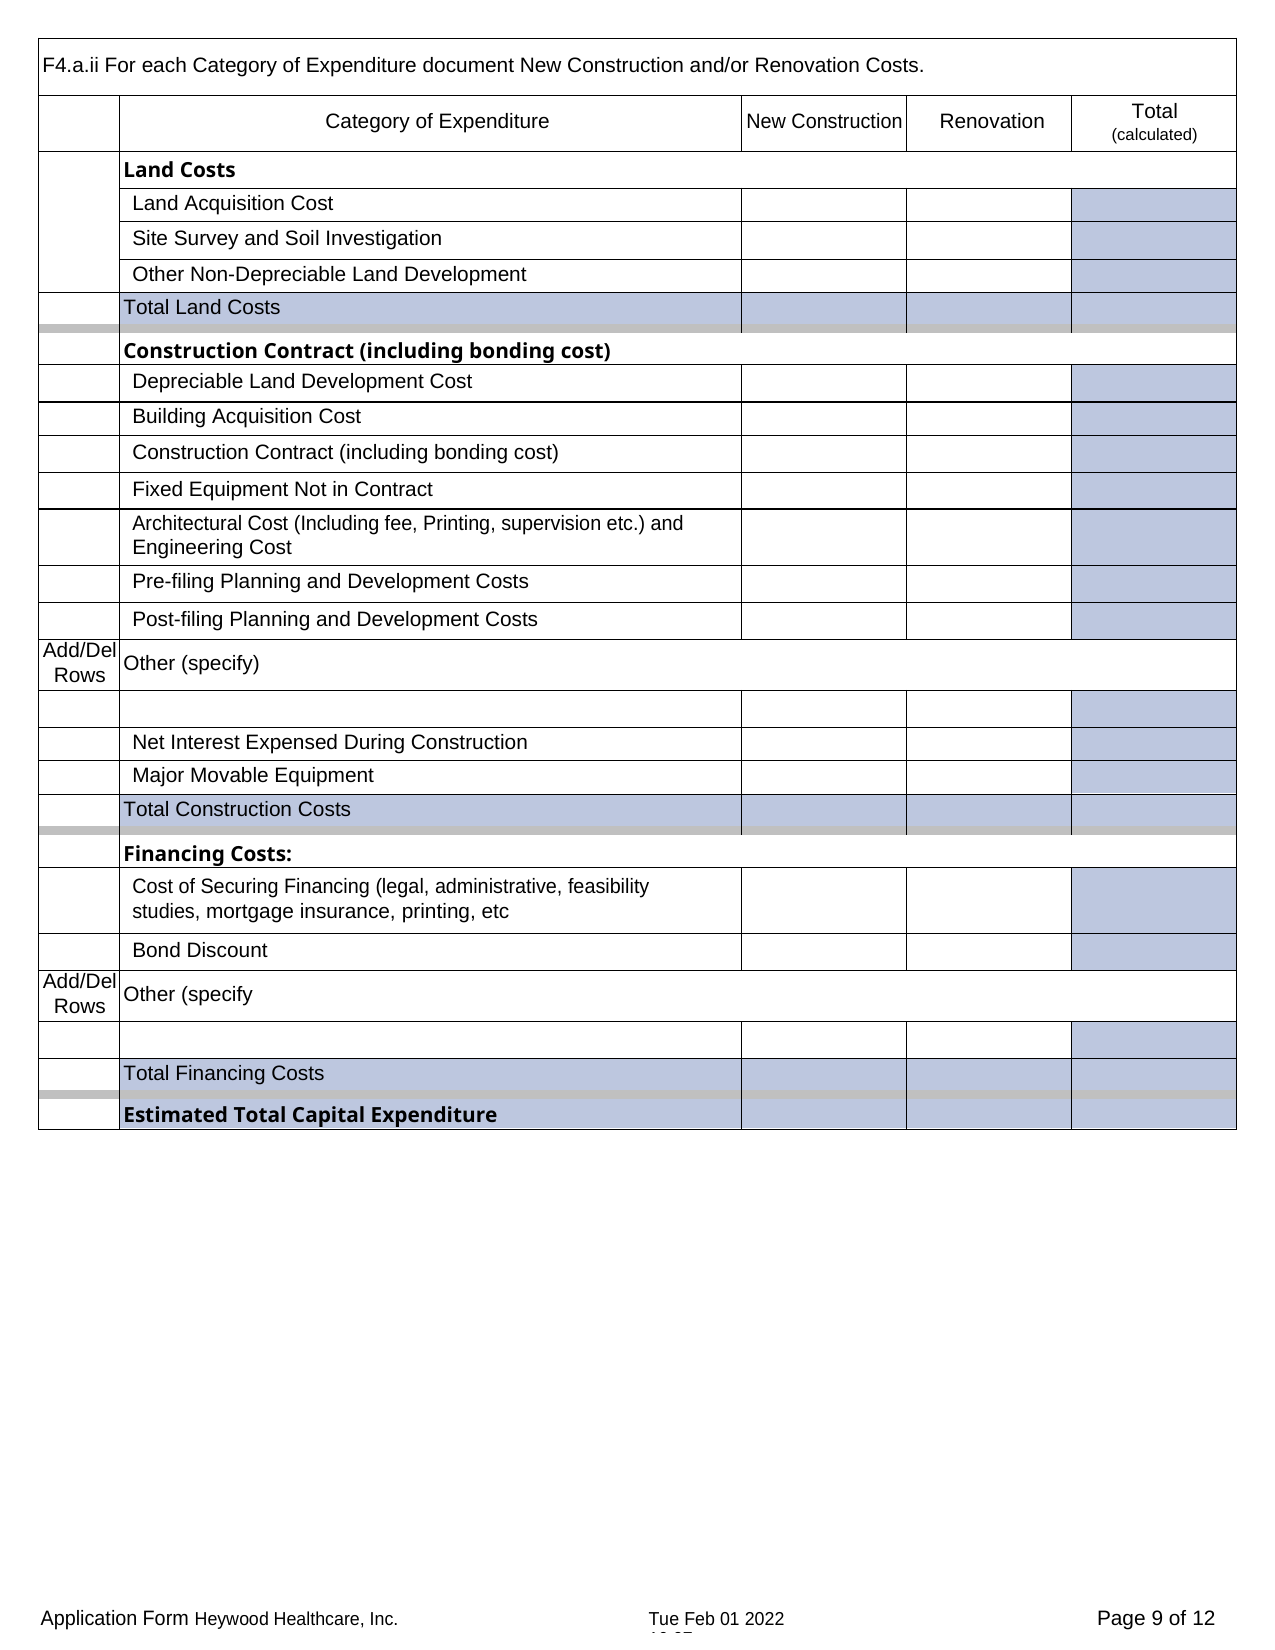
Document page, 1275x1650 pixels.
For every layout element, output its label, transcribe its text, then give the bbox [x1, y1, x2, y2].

table_cell Construction Contract (including bonding cost) [120, 436, 741, 471]
table_cell [39, 691, 119, 727]
table_cell [39, 603, 119, 639]
table_cell [39, 403, 119, 435]
table_cell Total Construction Costs [120, 795, 741, 826]
table_cell [742, 868, 906, 933]
table_cell [1072, 473, 1236, 508]
table_cell [39, 795, 119, 826]
table_cell [907, 1022, 1071, 1058]
table_cell [1072, 222, 1236, 259]
table_cell [1072, 566, 1236, 602]
table_cell Post-filing Planning and Development Costs [120, 603, 741, 639]
table_cell [742, 293, 906, 324]
table_cell [742, 603, 906, 639]
table_cell [907, 566, 1071, 602]
table_cell [39, 761, 119, 793]
table_cell [1072, 603, 1236, 639]
table_cell [742, 510, 906, 565]
table_cell [120, 691, 741, 727]
table_cell Add/Del Rows [39, 640, 119, 690]
table_cell [742, 761, 906, 793]
table_cell Total (calculated) [1072, 96, 1236, 151]
table_cell [39, 1022, 119, 1058]
table_cell [39, 1099, 119, 1128]
table_cell [39, 96, 119, 151]
table_cell [39, 473, 119, 508]
table_cell [907, 293, 1071, 324]
table_cell [1072, 934, 1236, 970]
table_cell Other (specify) [120, 640, 1236, 690]
table_cell Major Movable Equipment [120, 761, 741, 793]
table_cell [742, 691, 906, 727]
table_cell [39, 293, 119, 324]
table_cell Total Financing Costs [120, 1059, 741, 1090]
table_cell [39, 868, 119, 933]
table_cell Net Interest Expensed During Construction [120, 728, 741, 760]
table_cell [39, 152, 119, 292]
table_cell Land Costs [120, 152, 1236, 188]
table_cell [1072, 728, 1236, 760]
table_cell [742, 222, 906, 259]
table_cell [742, 473, 906, 508]
table_cell [1072, 795, 1236, 826]
table_cell [907, 934, 1071, 970]
table_cell Land Acquisition Cost [120, 189, 741, 221]
table_cell [907, 728, 1071, 760]
table_cell Site Survey and Soil Investigation [120, 222, 741, 259]
table_cell [907, 603, 1071, 639]
table_cell [907, 795, 1071, 826]
table_cell [39, 510, 119, 565]
table_cell [1072, 293, 1236, 324]
table_cell [1072, 1099, 1236, 1128]
table_cell [907, 691, 1071, 727]
table_cell [1072, 868, 1236, 933]
table_cell Total Land Costs [120, 293, 741, 324]
table_cell Estimated Total Capital Expenditure [120, 1099, 741, 1128]
table_cell Renovation [907, 96, 1071, 151]
table_cell [742, 260, 906, 292]
table_cell [742, 728, 906, 760]
table_cell [907, 868, 1071, 933]
table_cell [1072, 1022, 1236, 1058]
table_header F4.a.ii For each Category of Expenditure document New Construction and/or Renovation Costs. [39, 39, 1236, 95]
table_cell Other (specify [120, 971, 1236, 1021]
table_cell [907, 473, 1071, 508]
table_cell [39, 365, 119, 401]
table_cell [907, 1059, 1071, 1090]
table_cell [742, 566, 906, 602]
table_cell [120, 1022, 741, 1058]
table_cell [907, 222, 1071, 259]
table_cell [1072, 365, 1236, 401]
table_cell [907, 1099, 1071, 1128]
table_cell [1072, 260, 1236, 292]
table_cell [39, 436, 119, 471]
table_cell [1072, 691, 1236, 727]
table_cell [39, 1059, 119, 1090]
table_cell Cost of Securing Financing (legal, administrative, feasibility studies, mortgage insurance, printing, etc [120, 868, 741, 933]
table_cell [742, 189, 906, 221]
table_cell [742, 365, 906, 401]
table_cell [1072, 189, 1236, 221]
table_cell [742, 1022, 906, 1058]
table_cell [907, 510, 1071, 565]
table_cell Bond Discount [120, 934, 741, 970]
table_cell [742, 795, 906, 826]
table_cell [742, 934, 906, 970]
table_cell [39, 333, 119, 364]
table_cell [1072, 436, 1236, 471]
table_cell Pre-filing Planning and Development Costs [120, 566, 741, 602]
table_cell [907, 403, 1071, 435]
table_cell Building Acquisition Cost [120, 403, 741, 435]
table_cell [907, 365, 1071, 401]
table_cell Add/Del Rows [39, 971, 119, 1021]
table_cell Fixed Equipment Not in Contract [120, 473, 741, 508]
table_cell [907, 761, 1071, 793]
table_cell [907, 189, 1071, 221]
table_cell [39, 566, 119, 602]
table_cell Construction Contract (including bonding cost) [120, 333, 1236, 364]
table_cell Financing Costs: [120, 835, 1236, 867]
table_cell Depreciable Land Development Cost [120, 365, 741, 401]
table_cell [907, 436, 1071, 471]
table_cell [1072, 510, 1236, 565]
table_cell [39, 835, 119, 867]
table_cell [742, 436, 906, 471]
table_cell [1072, 761, 1236, 793]
table_cell [39, 728, 119, 760]
table_cell Other Non-Depreciable Land Development [120, 260, 741, 292]
table_cell Architectural Cost (Including fee, Printing, supervision etc.) and Engineering Cost [120, 510, 741, 565]
table_cell [1072, 1059, 1236, 1090]
table_cell Category of Expenditure [120, 96, 741, 151]
table_cell [39, 934, 119, 970]
table_cell [742, 1099, 906, 1128]
table_cell [907, 260, 1071, 292]
table_cell [742, 1059, 906, 1090]
table_cell [1072, 403, 1236, 435]
table_cell New Construction [742, 96, 906, 151]
table_cell [742, 403, 906, 435]
